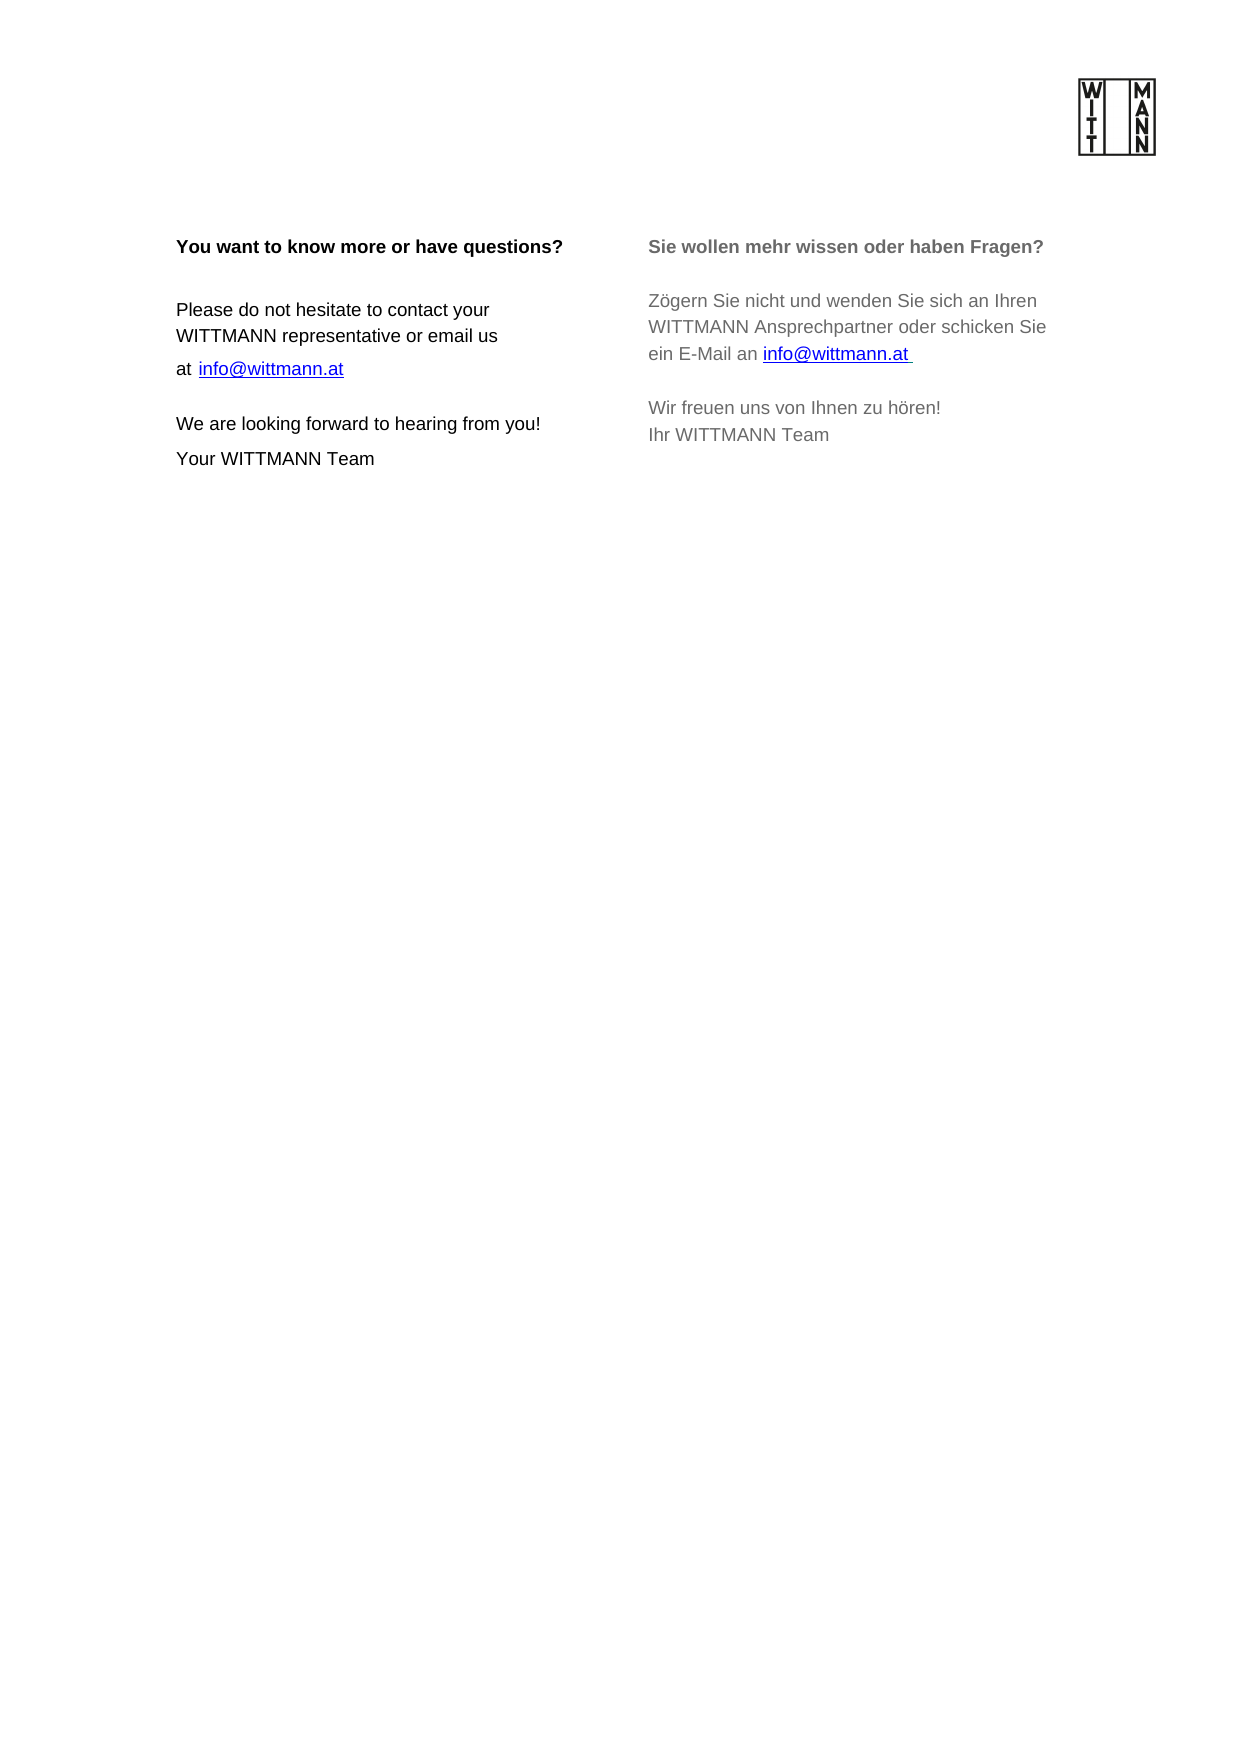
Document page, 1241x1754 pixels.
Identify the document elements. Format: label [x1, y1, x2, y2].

picture [1074, 75, 1159, 160]
table_header [148, 222, 1093, 559]
